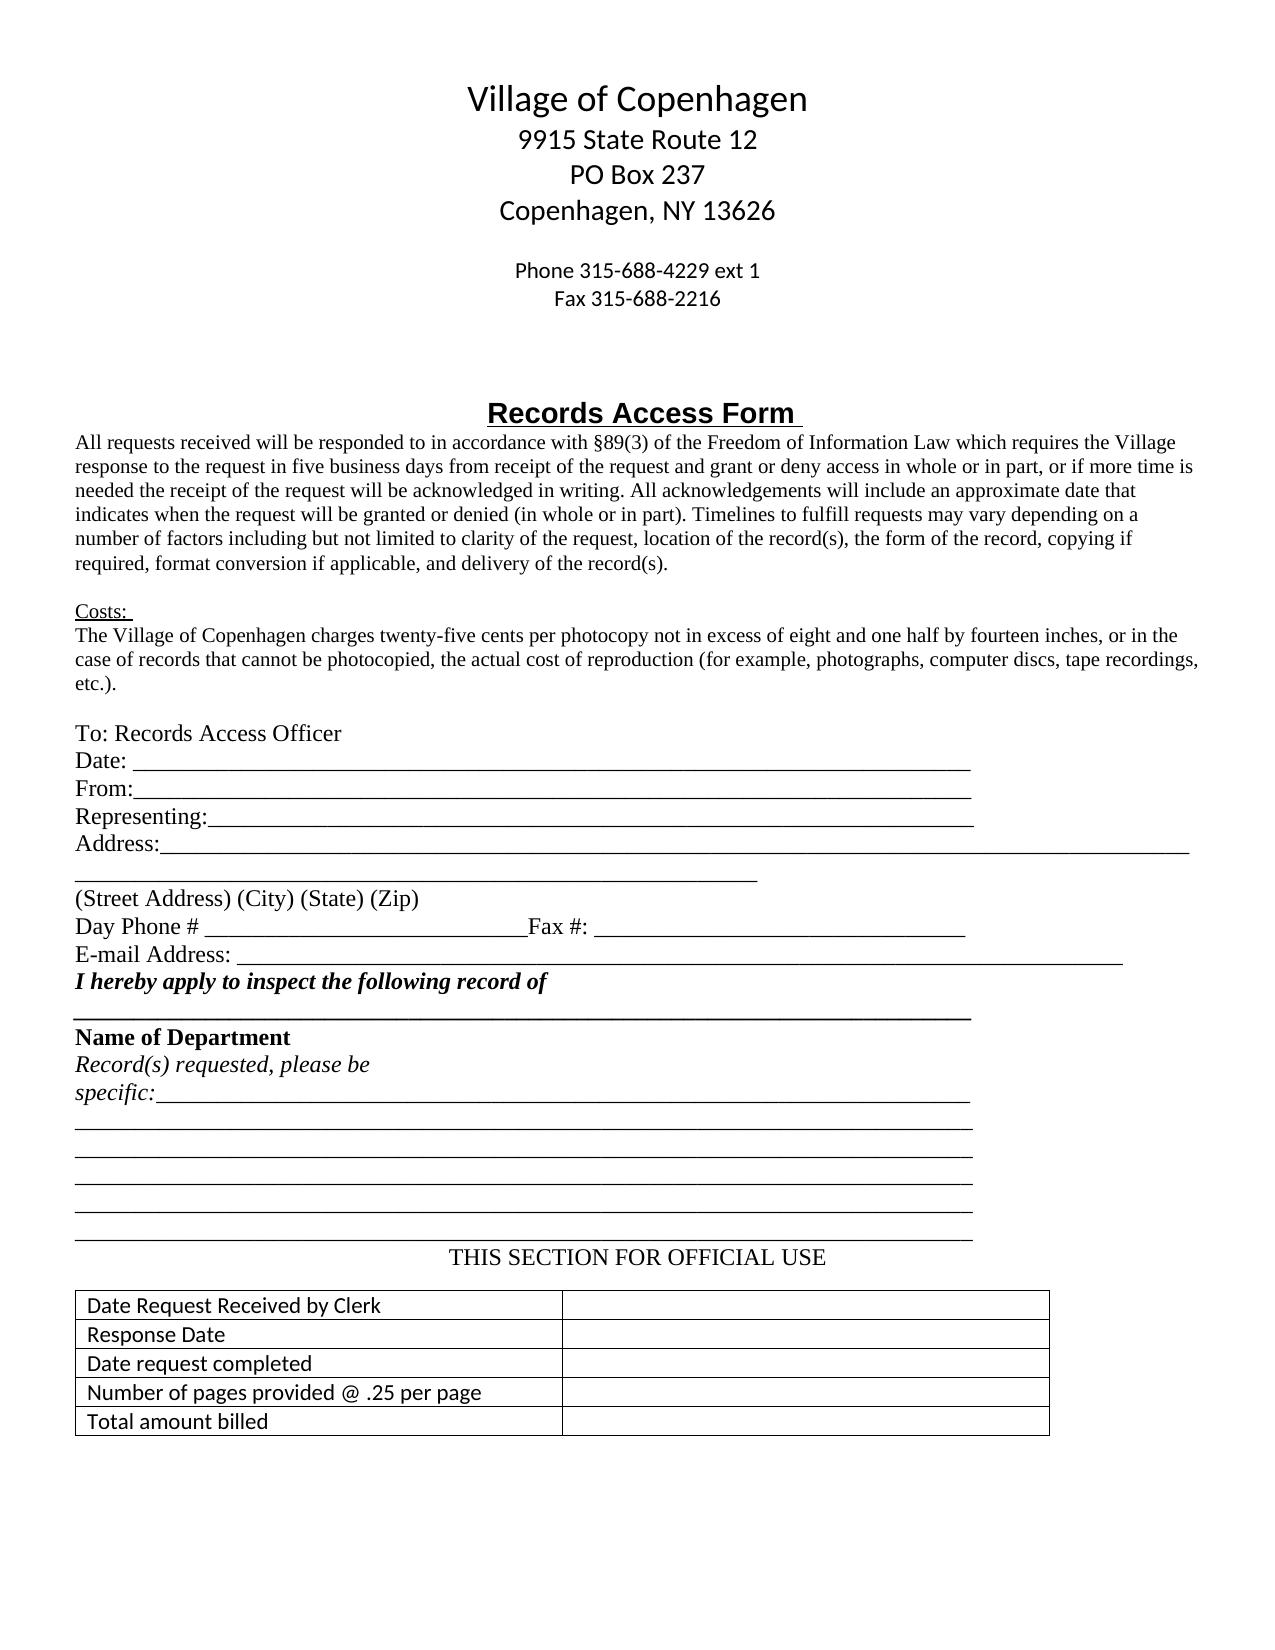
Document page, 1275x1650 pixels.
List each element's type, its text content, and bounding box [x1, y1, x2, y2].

text ___________________________________________________________________________ [75, 1216, 1200, 1243]
text I hereby apply to inspect the following record of ___________________________________________________________________________ [75, 967, 1200, 1022]
table_cell [563, 1378, 1049, 1406]
text ___________________________________________________________________________ [75, 1105, 1200, 1133]
text ___________________________________________________________________________ [75, 1133, 1200, 1161]
table_cell [563, 1320, 1049, 1348]
table_cell [563, 1407, 1049, 1435]
text All requests received will be responded to in accordance with §89(3) of the Freedom of Information Law which requires the Village response to the request in five business days from receipt of the request and grant or deny access in whole or in part, or if more time is needed the receipt of the request will be acknowledged in writing. All acknowledgements will include an approximate date that indicates when the request will be granted or denied (in whole or in part). Timelines to fulfill requests may vary depending on a number of factors including but not limited to clarity of the request, location of the record(s), the form of the record, copying if required, format conversion if applicable, and delivery of the record(s). [75, 430, 1200, 574]
text (Street Address) (City) (State) (Zip) [75, 884, 1200, 912]
text Day Phone # ___________________________Fax #: _______________________________ [75, 912, 1200, 940]
text E-mail Address: __________________________________________________________________________ [75, 940, 1200, 967]
table_cell Response Date [76, 1320, 562, 1348]
text Address:_______________________________________________________________________________________________________________________________________________ [75, 829, 1200, 884]
text To: Records Access Officer [75, 719, 1200, 746]
table_cell Number of pages provided @ .25 per page [76, 1378, 562, 1406]
table_header Date Request Received by Clerk [76, 1291, 562, 1319]
text From:______________________________________________________________________ Representing:________________________________________________________________ [75, 774, 1200, 829]
text Date: ______________________________________________________________________ [75, 746, 1200, 774]
table_cell Date request completed [76, 1349, 562, 1377]
text The Village of Copenhagen charges twenty-five cents per photocopy not in excess of eight and one half by fourteen inches, or in the case of records that cannot be photocopied, the actual cost of reproduction (for example, photographs, computer discs, tape recordings, etc.). [75, 623, 1200, 695]
text THIS SECTION FOR OFFICIAL USE [75, 1243, 1200, 1271]
table_cell [563, 1349, 1049, 1377]
table_header [563, 1291, 1049, 1319]
text Record(s) requested, please be specific:____________________________________________________________________ [75, 1050, 1200, 1105]
text Records Access Form [75, 397, 1200, 430]
table_cell Total amount billed [76, 1407, 562, 1435]
text Costs: [75, 598, 1200, 623]
text ___________________________________________________________________________ [75, 1161, 1200, 1188]
text Name of Department [75, 1022, 1200, 1050]
text ___________________________________________________________________________ [75, 1188, 1200, 1216]
